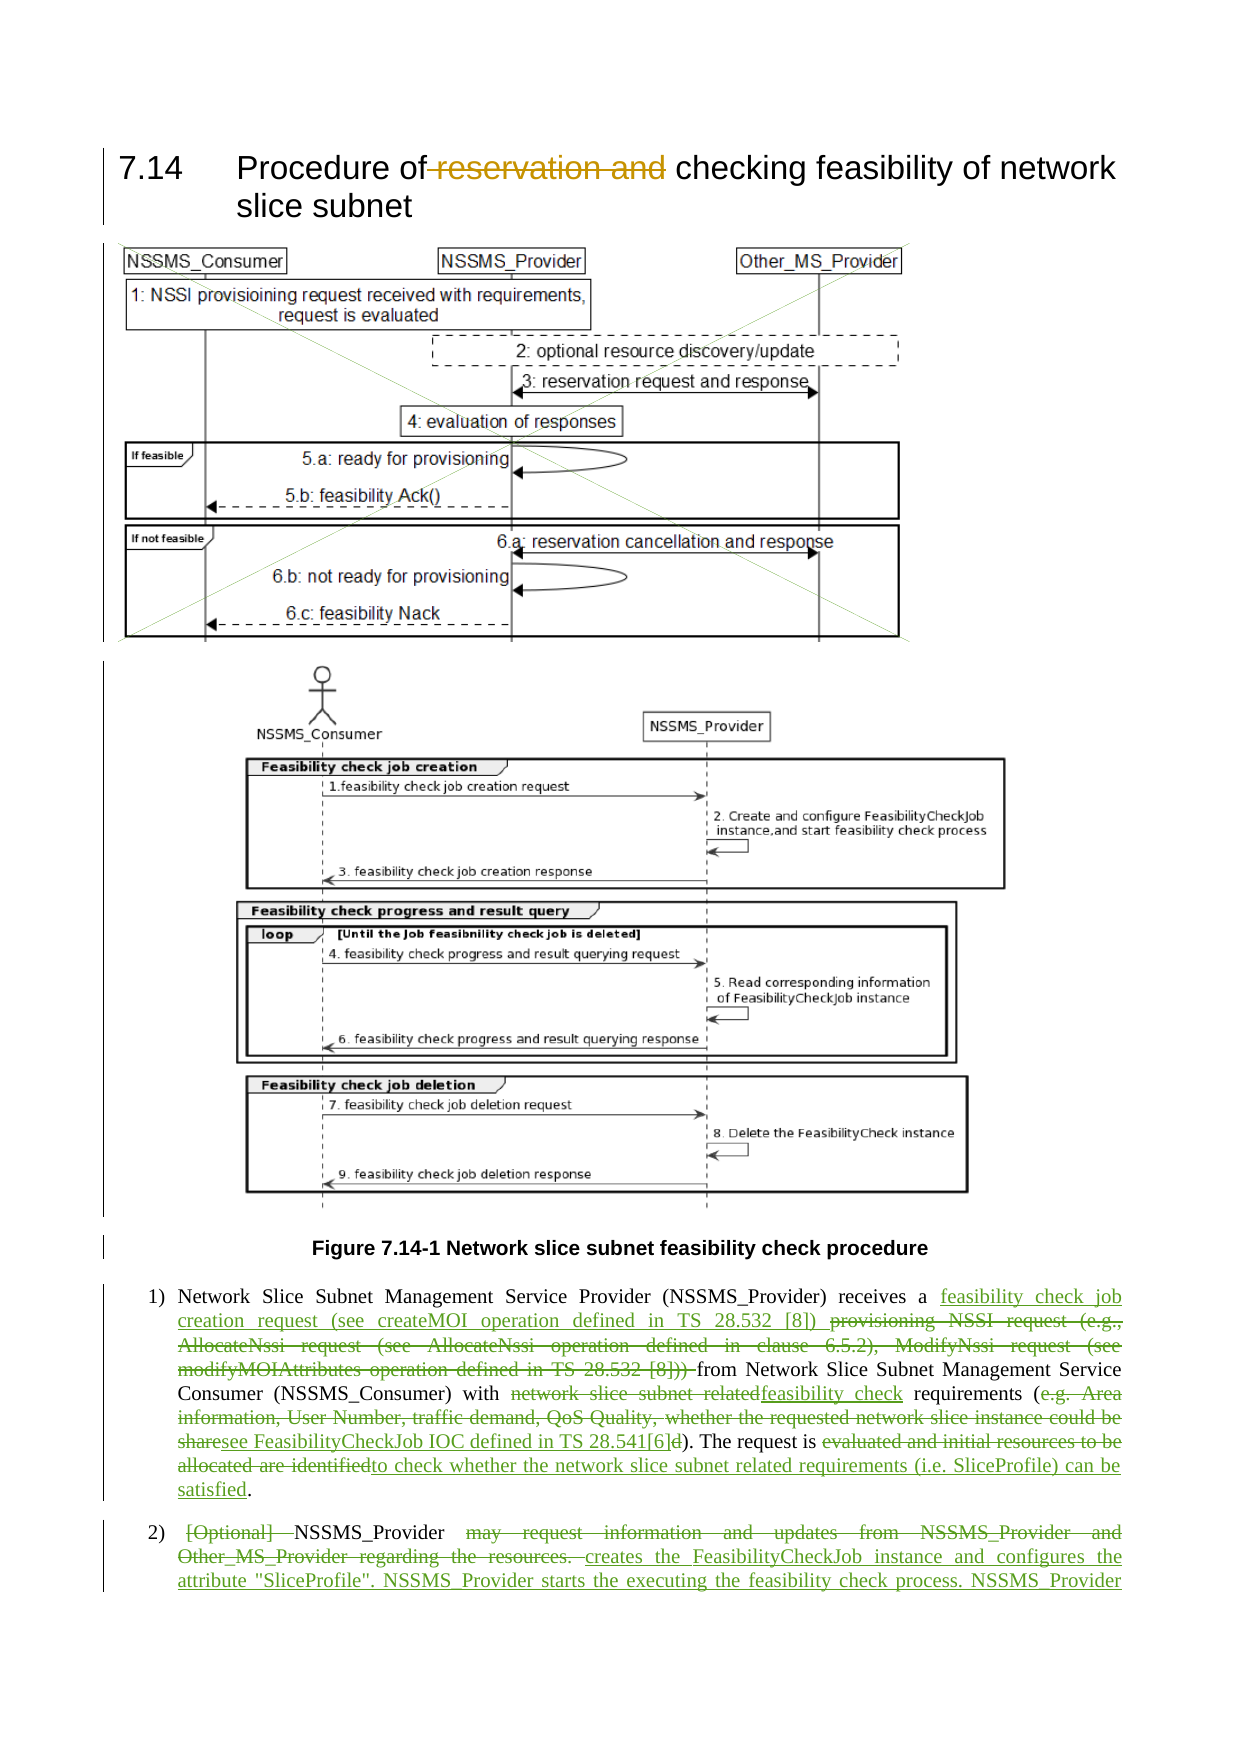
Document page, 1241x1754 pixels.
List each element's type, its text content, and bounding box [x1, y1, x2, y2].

picture [516, 244, 910, 641]
picture [120, 243, 907, 441]
picture [230, 660, 1010, 1217]
picture [118, 244, 512, 641]
picture [120, 444, 907, 642]
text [148, 1520, 1122, 1592]
text 1) Network Slice Subnet Management Service Provider (NSSMS_Provider) receives a from Network Slice Subnet Management Service Consumer (NSSMS_Consumer) with requirements (). The request is . [148, 1284, 1122, 1501]
subtitle 7.14 Procedure of checking feasibility of network slice subnet [118, 148, 1122, 224]
